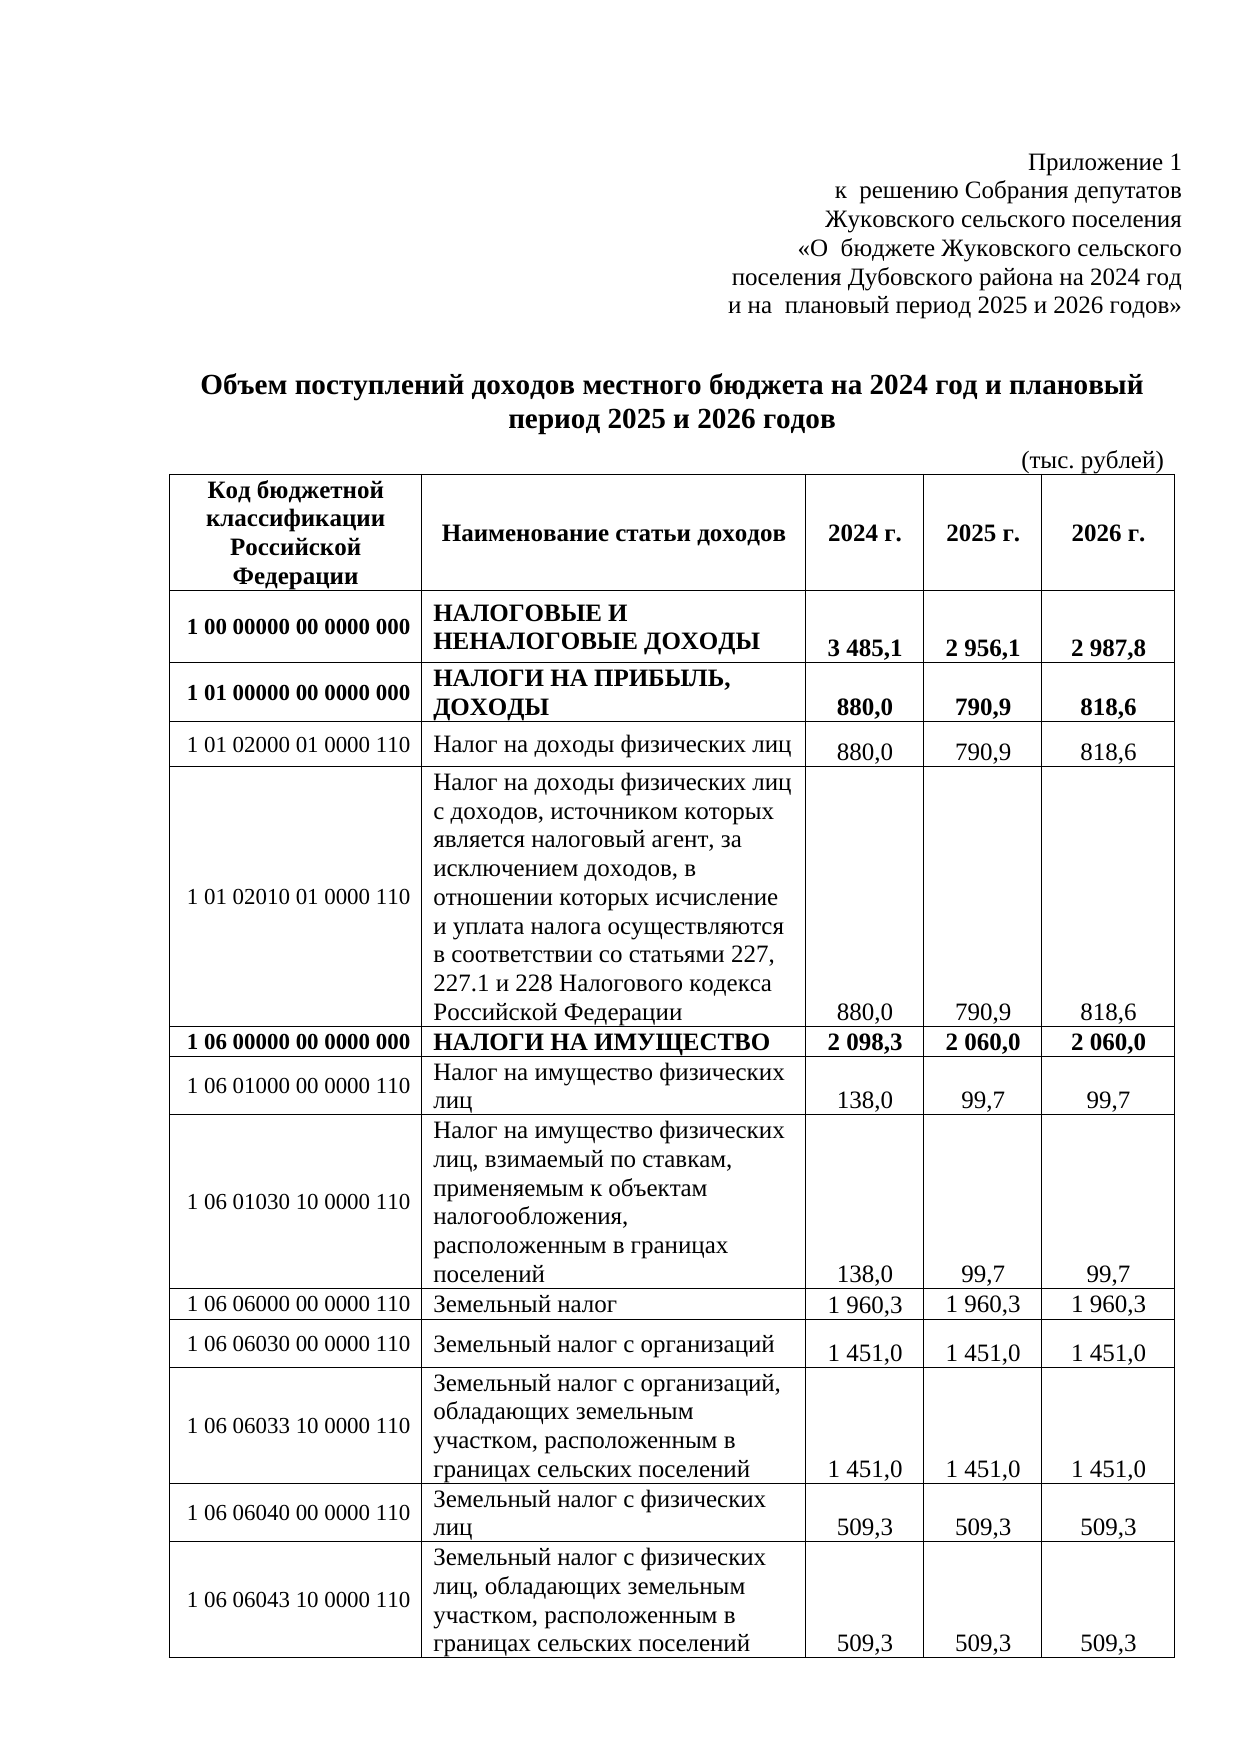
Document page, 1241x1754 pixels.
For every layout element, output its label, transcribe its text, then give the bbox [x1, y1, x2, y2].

table_cell 3 485,1 [806, 591, 923, 662]
text поселения Дубовского района на 2024 год и на плановый период 2025 и 2026 годов» [171, 262, 1182, 319]
table_cell Земельный налог с организаций [422, 1320, 805, 1367]
table_cell 2026 г. [1042, 475, 1174, 590]
table_cell 99,7 [924, 1115, 1041, 1288]
table_cell 1 451,0 [806, 1368, 923, 1483]
table_cell Налог на имущество физических лиц, взимаемый по ставкам, применяемым к объектам налогообложения, расположенным в границах поселений [422, 1115, 805, 1288]
table_header Объем поступлений доходов местного бюджета на 2024 год и плановый период 2025 и 2026 годов [169, 368, 1175, 434]
table_cell НАЛОГИ НА ПРИБЫЛЬ, ДОХОДЫ [422, 663, 805, 721]
table_cell 509,3 [1042, 1542, 1174, 1657]
text к решению Собрания депутатов [171, 176, 1182, 204]
table_cell НАЛОГОВЫЕ И НЕНАЛОГОВЫЕ ДОХОДЫ [422, 591, 805, 662]
table_cell 1 06 06000 00 0000 110 [170, 1289, 421, 1318]
table_cell 1 06 06033 10 0000 110 [170, 1368, 421, 1483]
table_cell 99,7 [1042, 1115, 1174, 1288]
table_cell 2024 г. [806, 475, 923, 590]
table_cell 1 960,3 [1042, 1289, 1174, 1318]
table_cell Налог на доходы физических лиц [422, 722, 805, 766]
table_cell 1 960,3 [924, 1289, 1041, 1318]
table_cell 818,6 [1042, 767, 1174, 1026]
table_cell (тыс. рублей) [169, 435, 1175, 474]
table_cell 509,3 [806, 1542, 923, 1657]
table_cell 509,3 [924, 1484, 1041, 1541]
table_cell Земельный налог [422, 1289, 805, 1318]
table_cell 880,0 [806, 767, 923, 1026]
table_cell 2 956,1 [924, 591, 1041, 662]
table_cell 2 060,0 [924, 1027, 1041, 1056]
table_cell 1 06 06030 00 0000 110 [170, 1320, 421, 1367]
table_cell 790,9 [924, 722, 1041, 766]
table_cell 880,0 [806, 663, 923, 721]
table_cell 1 00 00000 00 0000 000 [170, 591, 421, 662]
text «О бюджете Жуковского сельского [171, 233, 1182, 262]
table_cell 1 960,3 [806, 1289, 923, 1318]
table_cell Наименование статьи доходов [422, 475, 805, 590]
table_cell 1 451,0 [806, 1320, 923, 1367]
table_cell 1 451,0 [924, 1320, 1041, 1367]
table_cell 1 06 01000 00 0000 110 [170, 1057, 421, 1114]
table_cell 509,3 [806, 1484, 923, 1541]
table_cell 1 01 02000 01 0000 110 [170, 722, 421, 766]
table_cell 1 06 01030 10 0000 110 [170, 1115, 421, 1288]
table_cell 1 01 02010 01 0000 110 [170, 767, 421, 1026]
table_cell 509,3 [1042, 1484, 1174, 1541]
table_cell 2 987,8 [1042, 591, 1174, 662]
table_cell 138,0 [806, 1057, 923, 1114]
table_cell 2 098,3 [806, 1027, 923, 1056]
table_cell 1 451,0 [1042, 1320, 1174, 1367]
table_cell 1 451,0 [1042, 1368, 1174, 1483]
table_cell Земельный налог с организаций, обладающих земельным участком, расположенным в границах сельских поселений [422, 1368, 805, 1483]
table_cell НАЛОГИ НА ИМУЩЕСТВО [422, 1027, 805, 1056]
table_cell 1 451,0 [924, 1368, 1041, 1483]
table_cell 1 01 00000 00 0000 000 [170, 663, 421, 721]
table_cell 818,6 [1042, 722, 1174, 766]
table_cell 99,7 [1042, 1057, 1174, 1114]
table_cell 880,0 [806, 722, 923, 766]
table_cell 99,7 [924, 1057, 1041, 1114]
table_cell Земельный налог с физических лиц [422, 1484, 805, 1541]
table_cell Земельный налог с физических лиц, обладающих земельным участком, расположенным в границах сельских поселений [422, 1542, 805, 1657]
table_cell 818,6 [1042, 663, 1174, 721]
table_cell 2 060,0 [1042, 1027, 1174, 1056]
table_cell 1 06 00000 00 0000 000 [170, 1027, 421, 1056]
table_cell Налог на доходы физических лиц с доходов, источником которых является налоговый агент, за исключением доходов, в отношении которых исчисление и уплата налога осуществляются в соответствии со статьями 227, 227.1 и 228 Налогового кодекса Российской Федерации [422, 767, 805, 1026]
table_cell 509,3 [924, 1542, 1041, 1657]
text Жуковского сельского поселения [171, 204, 1182, 233]
table_cell 790,9 [924, 663, 1041, 721]
table_cell 1 06 06043 10 0000 110 [170, 1542, 421, 1657]
table_cell 790,9 [924, 767, 1041, 1026]
table_cell Код бюджетной классификации Российской Федерации [170, 475, 421, 590]
text Приложение 1 [171, 147, 1182, 176]
table_cell 2025 г. [924, 475, 1041, 590]
table_cell 1 06 06040 00 0000 110 [170, 1484, 421, 1541]
table_cell 138,0 [806, 1115, 923, 1288]
table_cell Налог на имущество физических лиц [422, 1057, 805, 1114]
